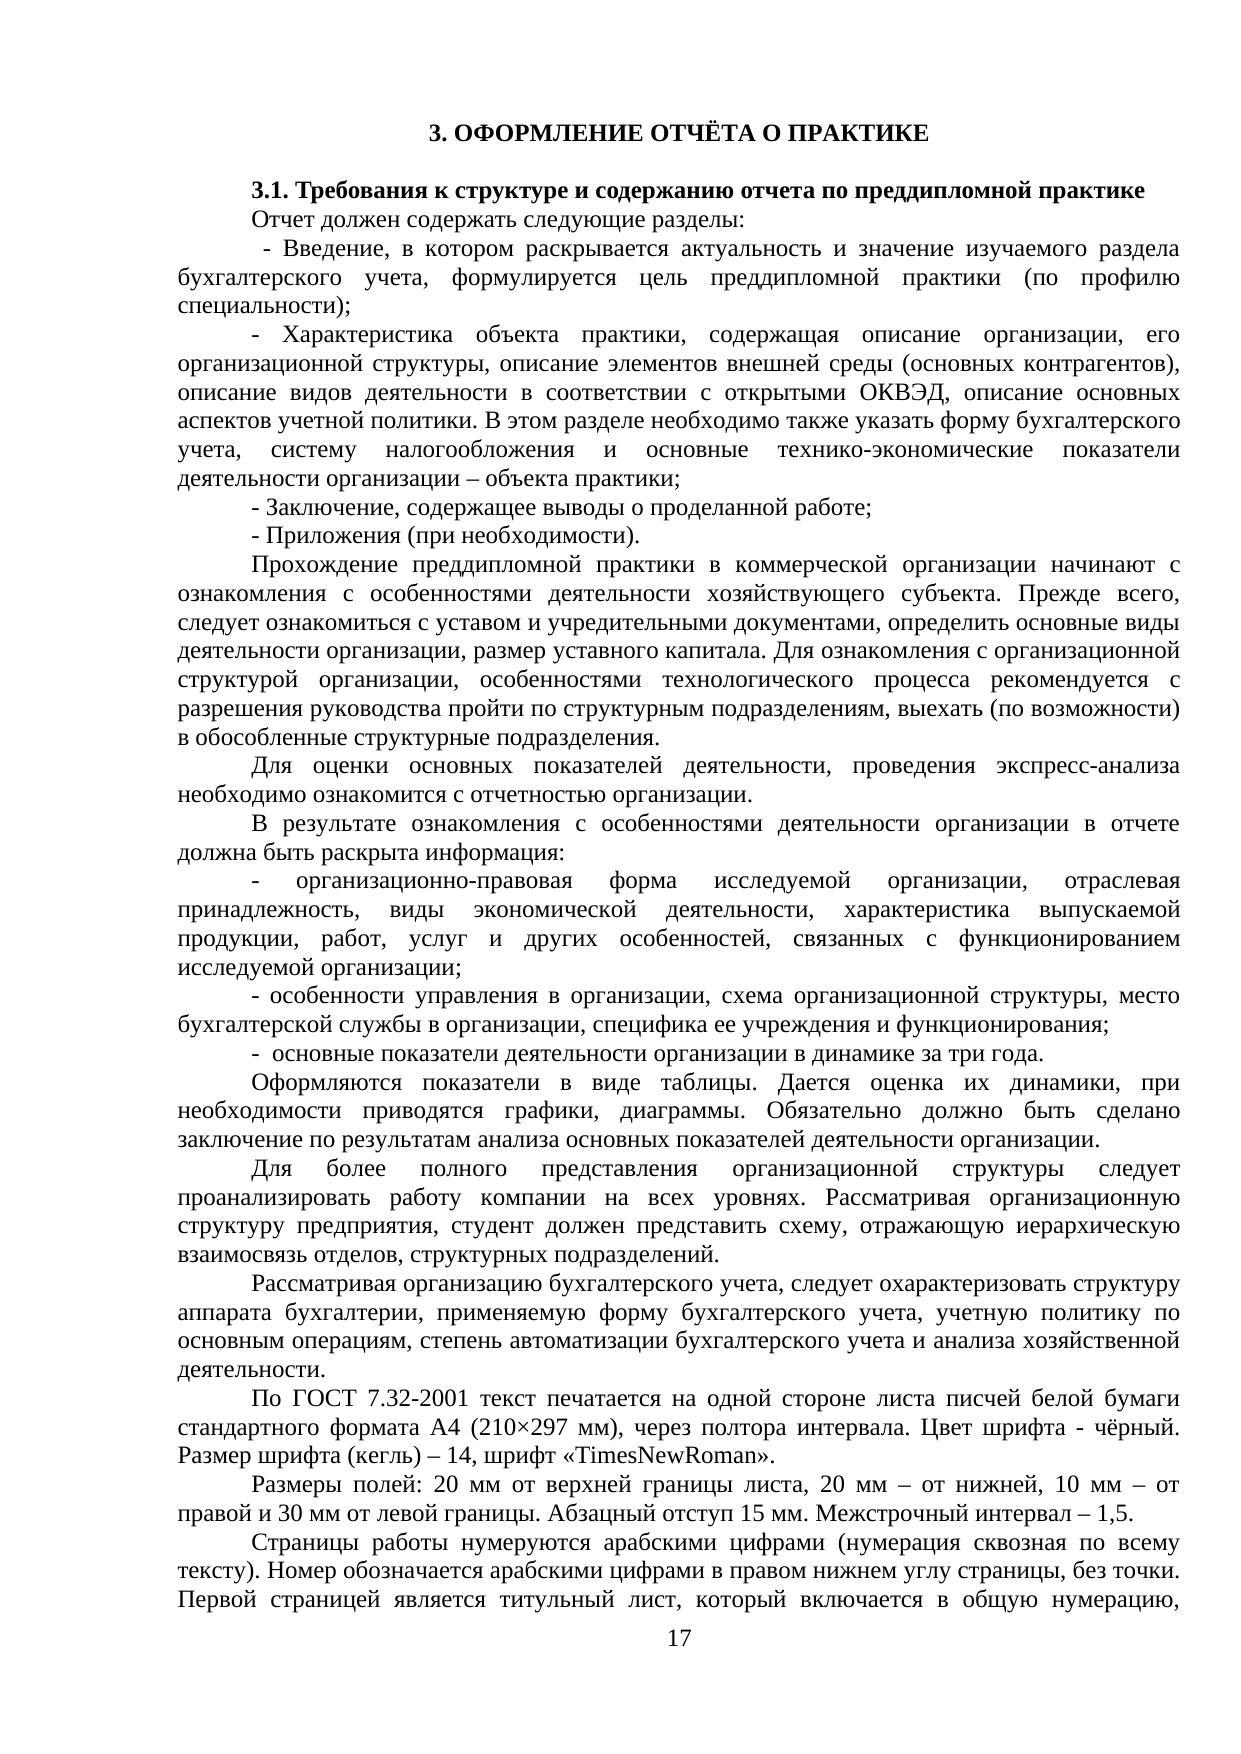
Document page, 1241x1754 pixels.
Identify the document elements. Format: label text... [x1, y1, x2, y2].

text - особенности управления в организации, схема организационной структуры, место бухгалтерской службы в организации, специфика ее учреждения и функционирования; [177, 981, 1181, 1038]
text 3.1. Требования к структуре и содержанию отчета по преддипломной практике [177, 176, 1181, 204]
text - Введение, в котором раскрывается актуальность и значение изучаемого раздела бухгалтерского учета, формулируется цель преддипломной практики (по профилю специальности); [177, 233, 1181, 319]
text По ГОСТ 7.32-2001 текст печатается на одной стороне листа писчей белой бумаги стандартного формата А4 (210×297 мм), через полтора интервала. Цвет шрифта - чёрный. Размер шрифта (кегль) – 14, шрифт «TimesNewRoman». [177, 1383, 1181, 1469]
text Прохождение преддипломной практики в коммерческой организации начинают с ознакомления с особенностями деятельности хозяйствующего субъекта. Прежде всего, следует ознакомиться с уставом и учредительными документами, определить основные виды деятельности организации, размер уставного капитала. Для ознакомления с организационной структурой организации, особенностями технологического процесса рекомендуется с разрешения руководства пройти по структурным подразделениям, выехать (по возможности) в обособленные структурные подразделения. [177, 549, 1181, 751]
text Размеры полей: 20 мм от верхней границы листа, 20 мм – от нижней, 10 мм – от правой и 30 мм от левой границы. Абзацный отступ 15 мм. Межстрочный интервал – 1,5. [177, 1469, 1181, 1527]
text Рассматривая организацию бухгалтерского учета, следует охарактеризовать структуру аппарата бухгалтерии, применяемую форму бухгалтерского учета, учетную политику по основным операциям, степень автоматизации бухгалтерского учета и анализа хозяйственной деятельности. [177, 1268, 1181, 1383]
text - Характеристика объекта практики, содержащая описание организации, его организационной структуры, описание элементов внешней среды (основных контрагентов), описание видов деятельности в соответствии с открытыми ОКВЭД, описание основных аспектов учетной политики. В этом разделе необходимо также указать форму бухгалтерского учета, систему налогообложения и основные технико-экономические показатели деятельности организации – объекта практики; [177, 319, 1181, 492]
text - Приложения (при необходимости). [177, 521, 1181, 549]
text - Заключение, содержащее выводы о проделанной работе; [177, 492, 1181, 521]
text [177, 1527, 1181, 1613]
text Для оценки основных показателей деятельности, проведения экспресс-анализа необходимо ознакомится с отчетностью организации. [177, 751, 1181, 808]
text В результате ознакомления с особенностями деятельности организации в отчете должна быть раскрыта информация: [177, 808, 1181, 866]
text - организационно-правовая форма исследуемой организации, отраслевая принадлежность, виды экономической деятельности, характеристика выпускаемой продукции, работ, услуг и других особенностей, связанных с функционированием исследуемой организации; [177, 866, 1181, 981]
text Оформляются показатели в виде таблицы. Дается оценка их динамики, при необходимости приводятся графики, диаграммы. Обязательно должно быть сделано заключение по результатам анализа основных показателей деятельности организации. [177, 1067, 1181, 1153]
text Отчет должен содержать следующие разделы: [177, 204, 1181, 233]
text Для более полного представления организационной структуры следует проанализировать работу компании на всех уровнях. Рассматривая организационную структуру предприятия, студент должен представить схему, отражающую иерархическую взаимосвязь отделов, структурных подразделений. [177, 1153, 1181, 1268]
text - основные показатели деятельности организации в динамике за три года. [177, 1038, 1181, 1067]
subtitle 3. ОФОРМЛЕНИЕ ОТЧЁТА О ПРАКТИКЕ [177, 118, 1181, 147]
